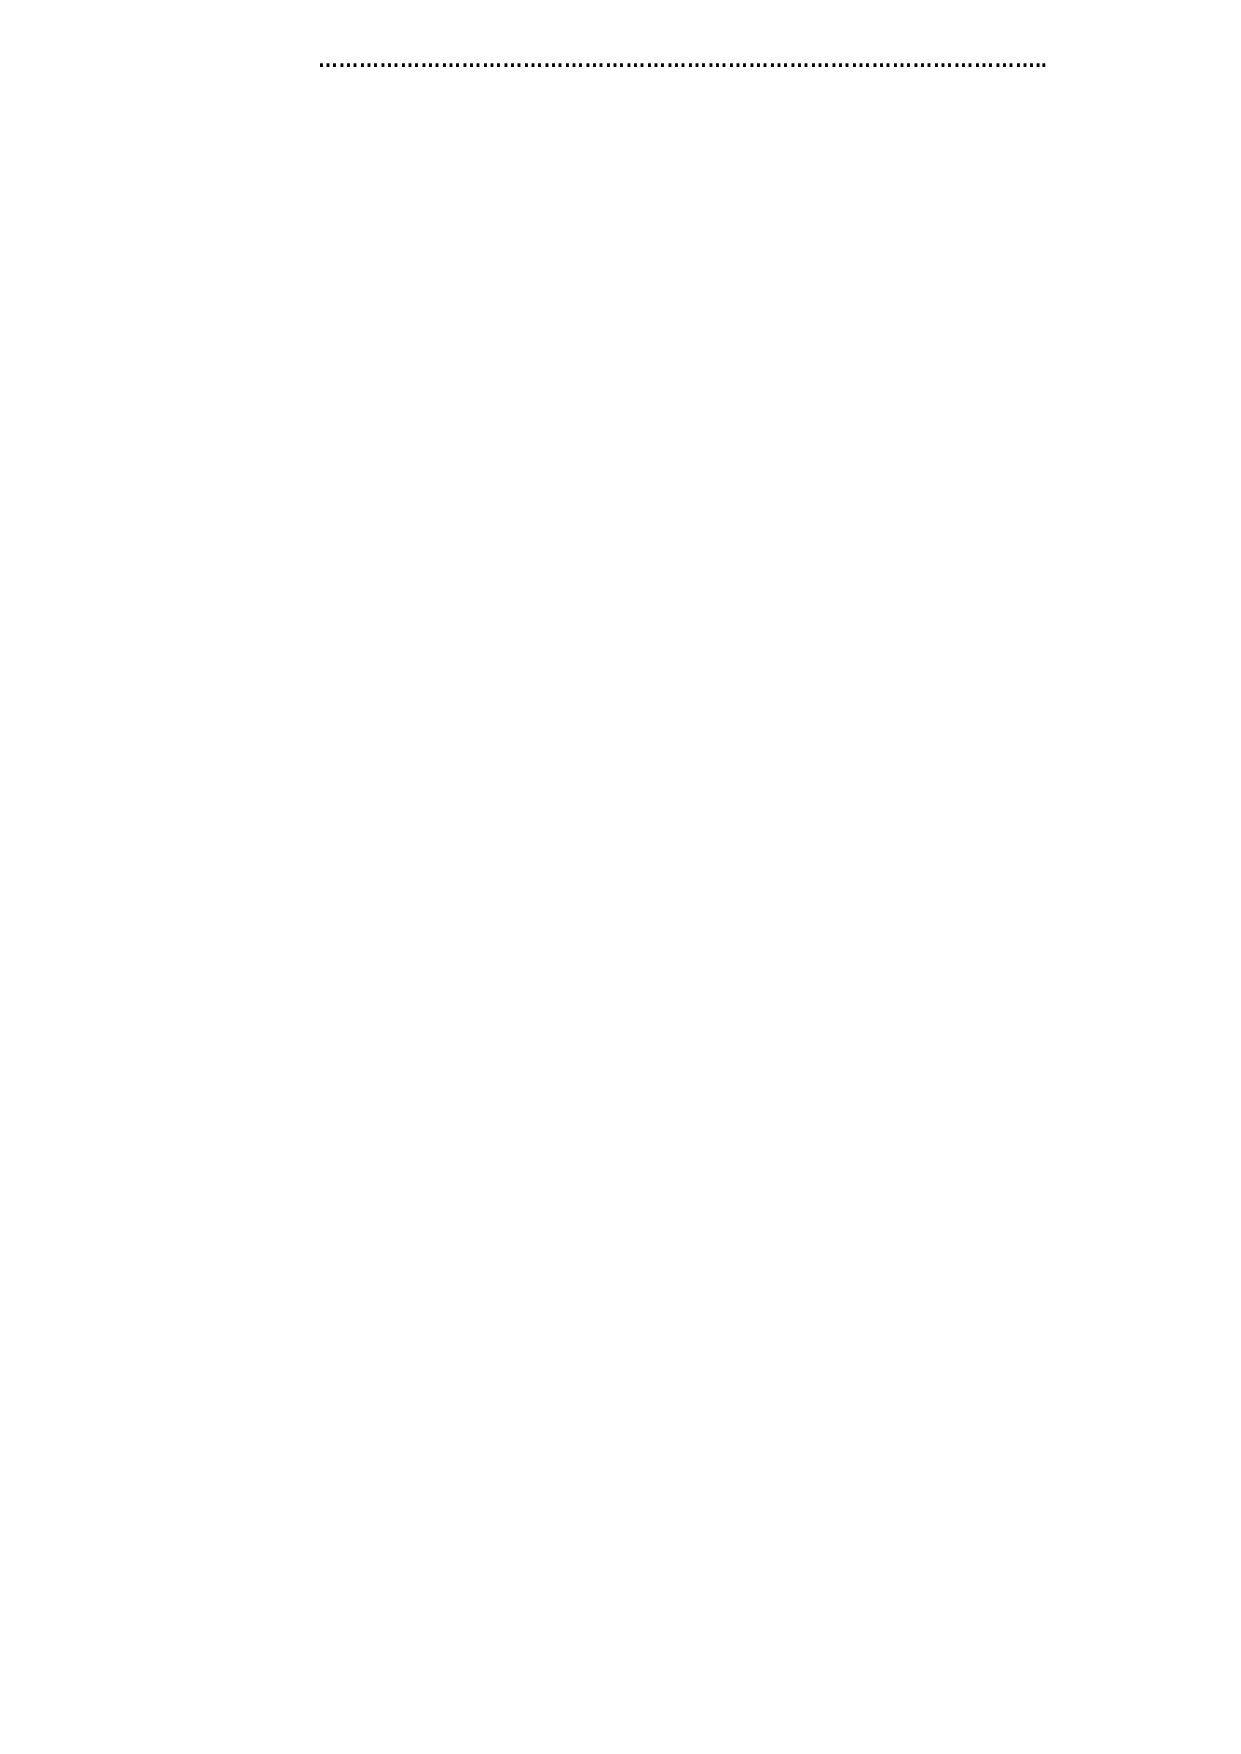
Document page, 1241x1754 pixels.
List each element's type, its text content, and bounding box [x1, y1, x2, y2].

text …………………………………………………………………………………………….. [62, 44, 1177, 73]
